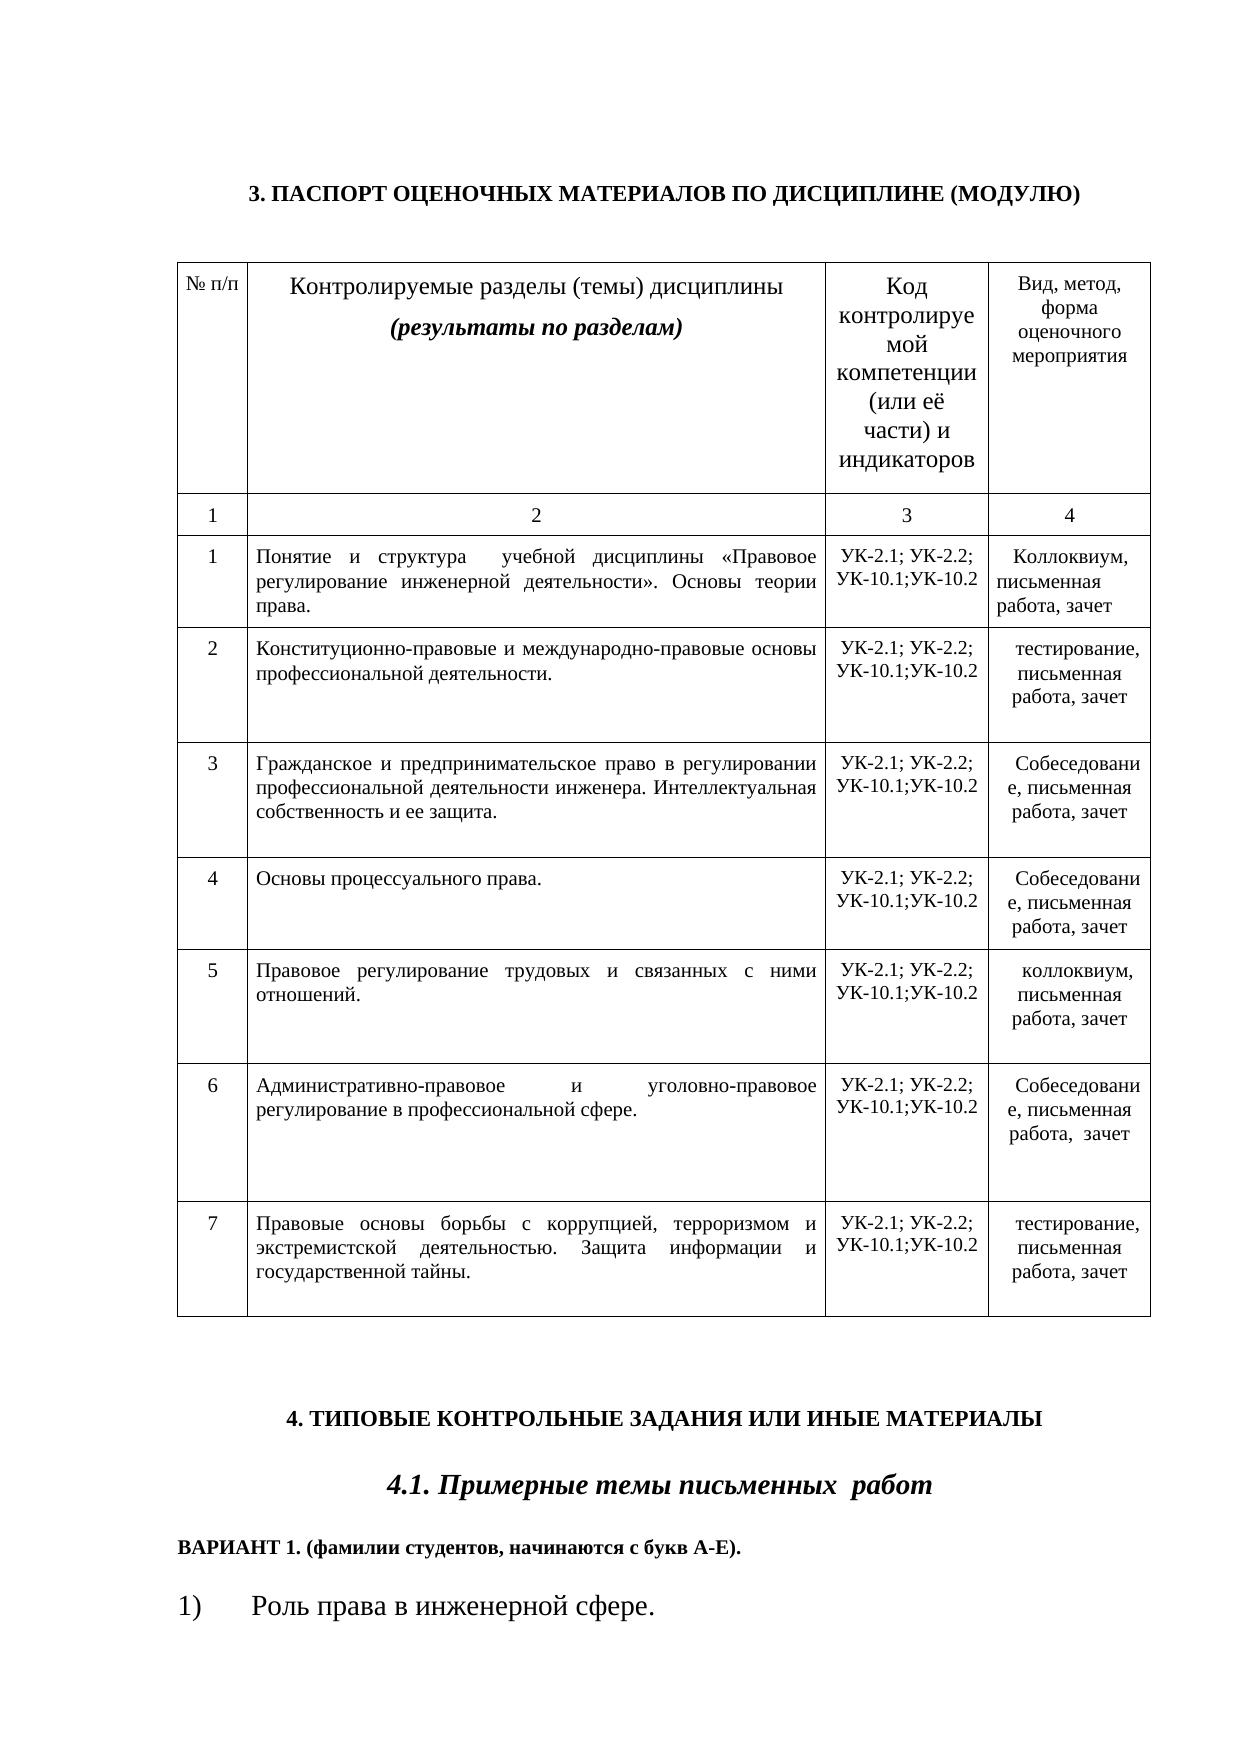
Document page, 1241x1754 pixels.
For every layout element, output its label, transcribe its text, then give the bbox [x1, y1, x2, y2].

table_cell 4 [989, 494, 1150, 535]
table_cell 7 [178, 1202, 247, 1316]
table_cell 1 [178, 536, 247, 627]
table_cell 3 [178, 743, 247, 857]
table_cell 6 [178, 1064, 247, 1201]
table_header Код контролируемой компетенции (или её части) и индикаторов [826, 263, 988, 493]
table_cell Собеседование, письменная работа, зачет [989, 858, 1150, 948]
table_cell Коллоквиум, письменная работа, зачет [989, 536, 1150, 627]
table_cell 2 [248, 494, 825, 535]
table_cell Административно-правовое и уголовно-правовое регулирование в профессиональной сфере. [248, 1064, 825, 1201]
table_cell коллоквиум, письменная работа, зачет [989, 950, 1150, 1063]
table_cell Понятие и структура учебной дисциплины «Правовое регулирование инженерной деятельности». Основы теории права. [248, 536, 825, 627]
table_cell тестирование,письменная работа, зачет [989, 1202, 1150, 1316]
table_cell УК-2.1; УК-2.2; УК-10.1;УК-10.2 [826, 858, 988, 948]
table_cell Конституционно-правовые и международно-правовые основы профессиональной деятельности. [248, 628, 825, 742]
table_cell УК-2.1; УК-2.2; УК-10.1;УК-10.2 [826, 1202, 988, 1316]
list Роль права в инженерной сфере. [177, 1588, 1152, 1622]
table_cell 1 [178, 494, 247, 535]
table_header Контролируемые разделы (темы) дисциплины (результаты по разделам) [248, 263, 825, 493]
table_cell тестирование,письменная работа, зачет [989, 628, 1150, 742]
table_cell Гражданское и предпринимательское право в регулировании профессиональной деятельности инженера. Интеллектуальная собственность и ее защита. [248, 743, 825, 857]
table_header № п/п [178, 263, 247, 493]
table_cell УК-2.1; УК-2.2; УК-10.1;УК-10.2 [826, 743, 988, 857]
table_cell Правовые основы борьбы с коррупцией, терроризмом и экстремистской деятельностью. Защита информации и государственной тайны. [248, 1202, 825, 1316]
text ВАРИАНТ 1. (фамилии студентов, начинаются с букв А-Е). [177, 1535, 1152, 1559]
table_cell Основы процессуального права. [248, 858, 825, 948]
table_cell УК-2.1; УК-2.2; УК-10.1;УК-10.2 [826, 950, 988, 1063]
table_cell УК-2.1; УК-2.2; УК-10.1;УК-10.2 [826, 628, 988, 742]
table_cell УК-2.1; УК-2.2; УК-10.1;УК-10.2 [826, 536, 988, 627]
table_cell Собеседование, письменная работа, зачет [989, 743, 1150, 857]
table_cell 2 [178, 628, 247, 742]
table_header Вид, метод, форма оценочного мероприятия [989, 263, 1150, 493]
table_cell УК-2.1; УК-2.2; УК-10.1;УК-10.2 [826, 1064, 988, 1201]
table_cell 4 [178, 858, 247, 948]
text 3. ПАСПОРТ ОЦЕНОЧНЫХ МАТЕРИАЛОВ ПО ДИСЦИПЛИНЕ (МОДУЛЮ) [177, 180, 1152, 207]
text 4. ТИПОВЫЕ КОНТРОЛЬНЫЕ ЗАДАНИЯ ИЛИ ИНЫЕ МАТЕРИАЛЫ [177, 1405, 1152, 1432]
table_cell 3 [826, 494, 988, 535]
text 4.1. Примерные темы письменных работ [177, 1467, 1143, 1501]
table_cell 5 [178, 950, 247, 1063]
table_cell Правовое регулирование трудовых и связанных с ними отношений. [248, 950, 825, 1063]
table_cell Собеседование, письменная работа, зачет [989, 1064, 1150, 1201]
